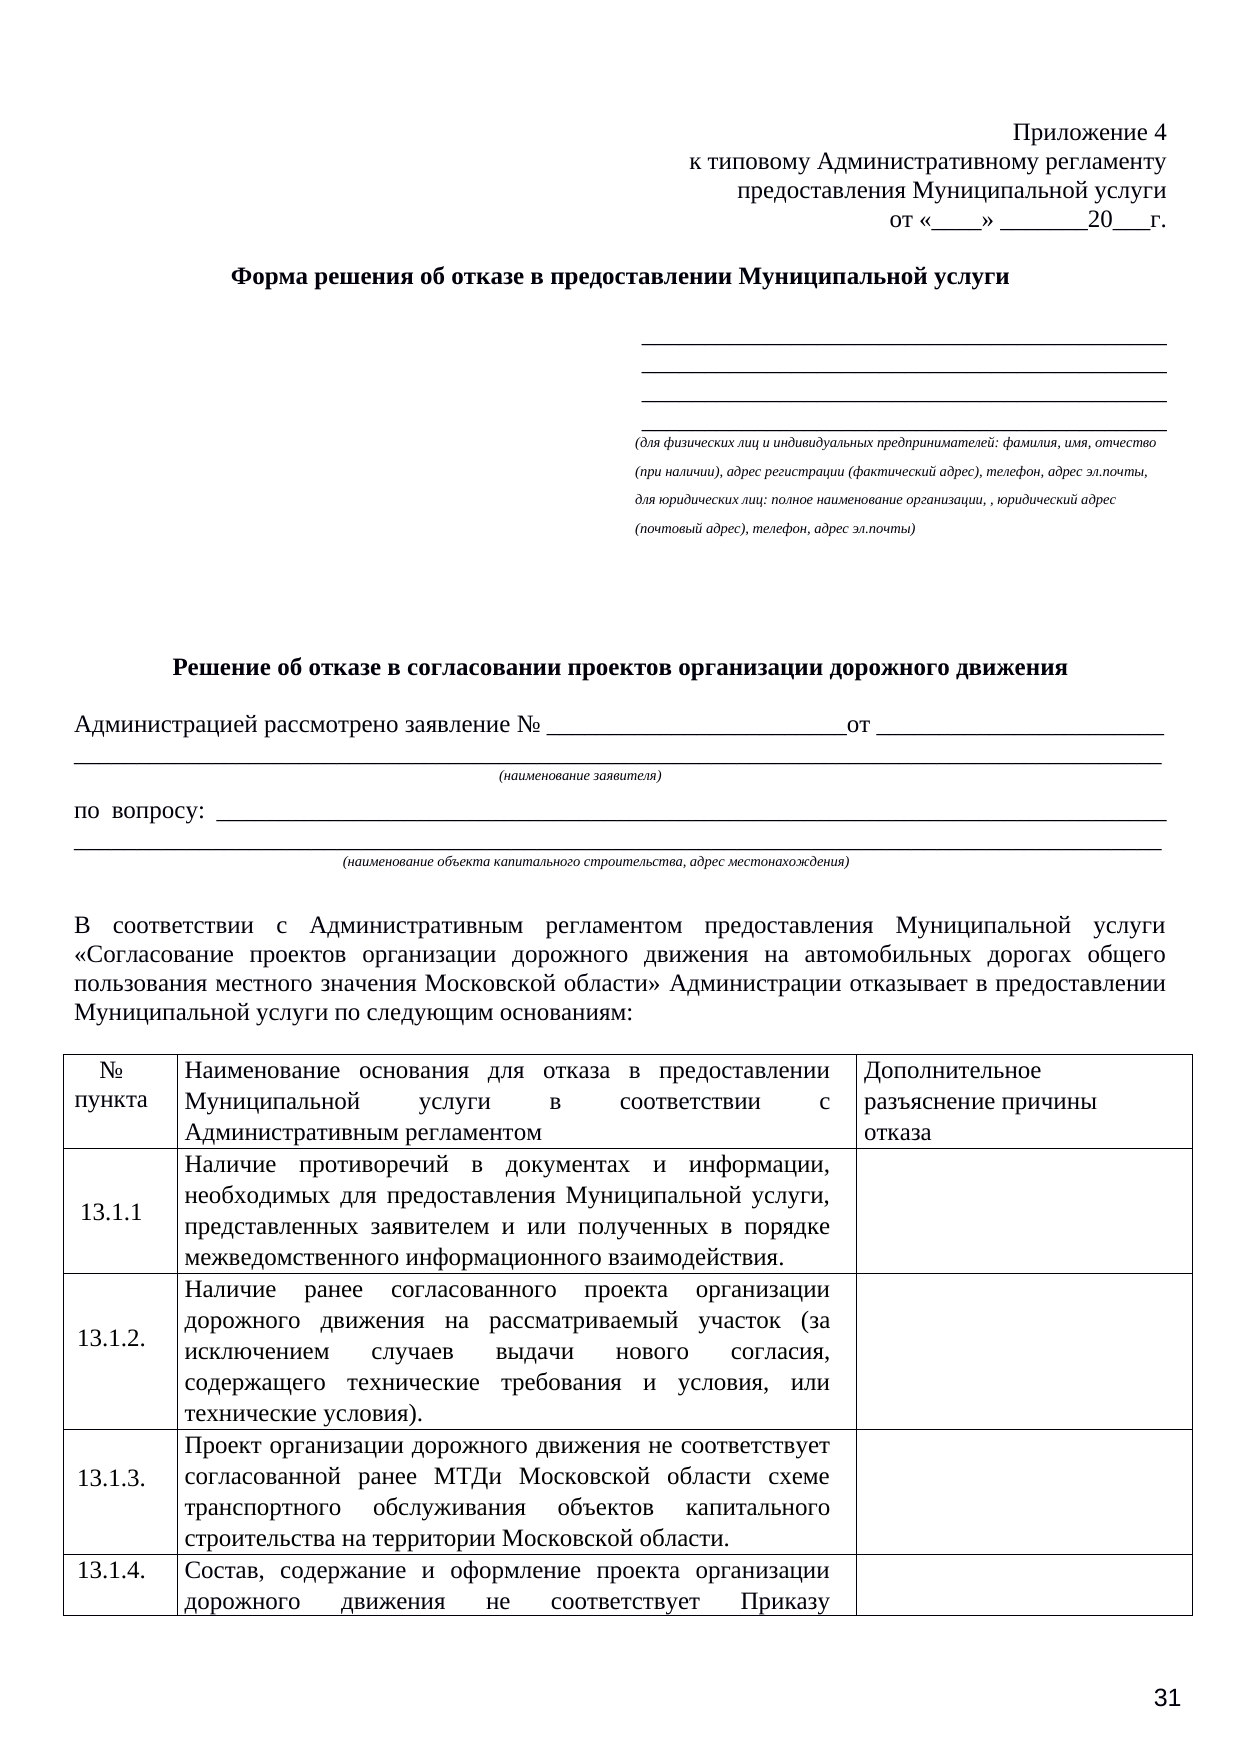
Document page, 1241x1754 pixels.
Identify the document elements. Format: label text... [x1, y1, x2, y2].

text Форма решения об отказе в предоставлении Муниципальной услуги [74, 261, 1167, 290]
table_cell Проект организации дорожного движения не соответствует согласованной ранее МТДи Московской области схеме транспортного обслуживания объектов капитального строительства на территории Московской области. [178, 1430, 856, 1554]
text по вопросу: ____________________________________________________________________________ _______________________________________________________________________________________ [74, 795, 1167, 853]
table_cell [857, 1555, 1192, 1615]
table_cell [857, 1430, 1192, 1554]
table_cell 13.1.2. [64, 1274, 177, 1429]
table_header Дополнительное разъяснение причины отказа [857, 1055, 1192, 1148]
table_cell [857, 1149, 1192, 1273]
text Приложение 4 [74, 117, 1167, 146]
table_cell [857, 1274, 1192, 1429]
table_header № пункта [64, 1055, 177, 1148]
text (наименование объекта капитального строительства, адрес местонахождения) [74, 853, 1167, 882]
text __________________________________________ [74, 405, 1167, 434]
text Решение об отказе в согласовании проектов организации дорожного движения [74, 652, 1167, 680]
text __________________________________________ [74, 376, 1167, 405]
text В соответствии с Административным регламентом предоставления Муниципальной услуги «Согласование проектов организации дорожного движения на автомобильных дорогах общего пользования местного значения Московской области» Администрации отказывает в предоставлении Муниципальной услуги по следующим основаниям: [74, 910, 1167, 1025]
table_cell Наличие противоречий в документах и информации, необходимых для предоставления Муниципальной услуги, представленных заявителем и или полученных в порядке межведомственного информационного взаимодействия. [178, 1149, 856, 1273]
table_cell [178, 1555, 856, 1615]
text от «____» _______20___г. [74, 204, 1167, 232]
table_header Наименование основания для отказа в предоставлении Муниципальной услуги в соответствии с Административным регламентом [178, 1055, 856, 1148]
table_cell 13.1.3. [64, 1430, 177, 1554]
text __________________________________________ [74, 347, 1167, 376]
text (для физических лиц и индивидуальных предпринимателей: фамилия, имя, отчество (при наличии), адрес регистрации (фактический адрес), телефон, адрес эл.почты, для юридических лиц: полное наименование организации, , юридический адрес (почтовый адрес), телефон, адрес эл.почты) [635, 434, 1167, 549]
text к типовому Административному регламенту [74, 146, 1167, 175]
text Администрацией рассмотрено заявление № ________________________от _______________________ _______________________________________________________________________________________ [74, 709, 1167, 767]
text предоставления Муниципальной услуги [74, 175, 1167, 204]
table_cell 13.1.4. [64, 1555, 177, 1615]
table_cell Наличие ранее согласованного проекта организации дорожного движения на рассматриваемый участок (за исключением случаев выдачи нового согласия, содержащего технические требования и условия, или технические условия). [178, 1274, 856, 1429]
text (наименование заявителя) [74, 767, 1167, 795]
text __________________________________________ [74, 319, 1167, 347]
table_cell 13.1.1 [64, 1149, 177, 1273]
